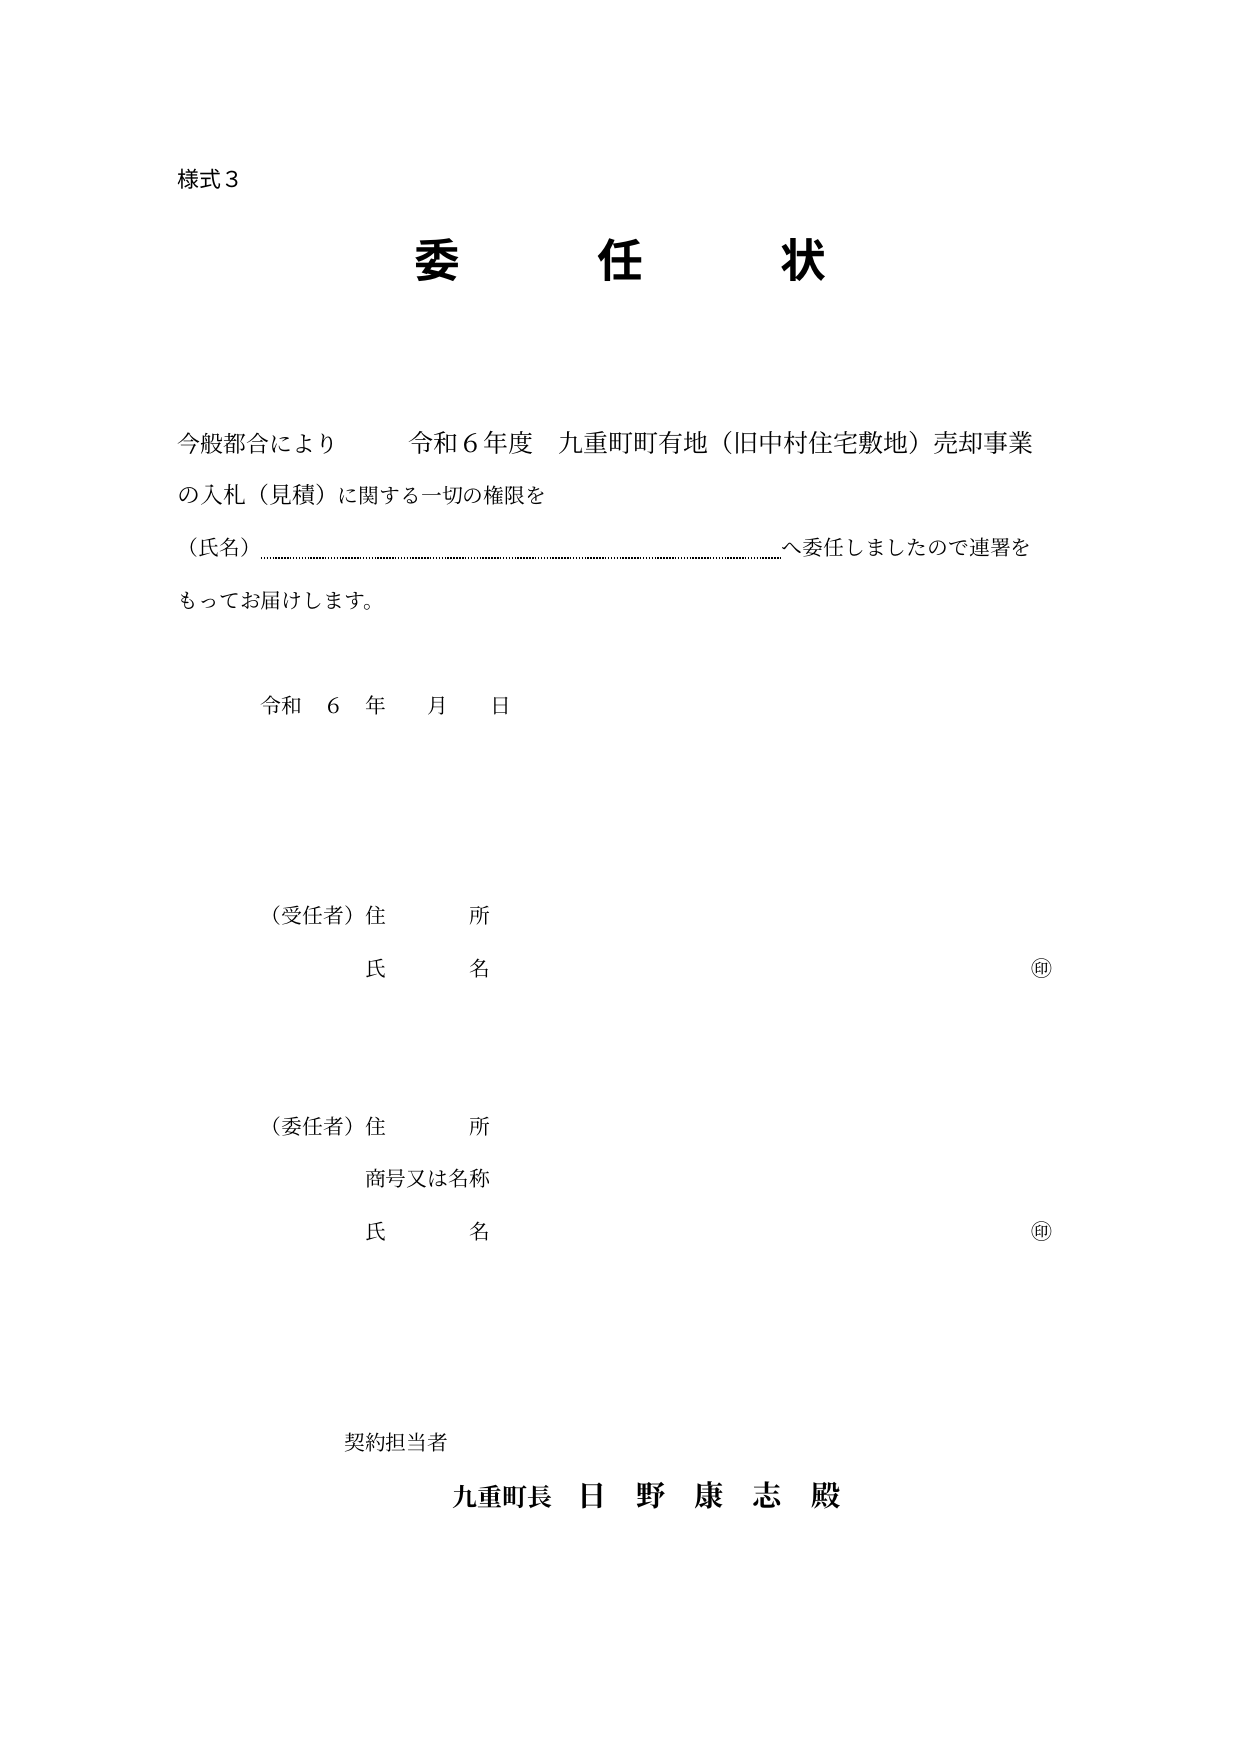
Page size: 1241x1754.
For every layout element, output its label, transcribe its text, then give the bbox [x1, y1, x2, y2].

text 氏 名 ㊞ [177, 1204, 1063, 1257]
text 氏 名 ㊞ [177, 941, 1063, 994]
text （受任者）住 所 [177, 888, 1063, 941]
text 九重町長 日 野 康 志 殿 [177, 1467, 1063, 1520]
text 様式３ [177, 152, 1063, 205]
text （氏名） へ委任しましたので連署をもってお届けします。 [177, 520, 1063, 626]
text （委任者）住 所 [177, 1099, 1063, 1152]
text 委 任 状 [177, 205, 1063, 310]
text 契約担当者 [177, 1414, 1063, 1467]
text 今般都合により 令和６年度 九重町町有地（旧中村住宅敷地）売却事業 の入札（見積）に関する一切の権限を [177, 415, 1063, 520]
text 商号又は名称 [177, 1152, 1063, 1204]
text 令和 ６ 年 月 日 [177, 678, 1063, 731]
